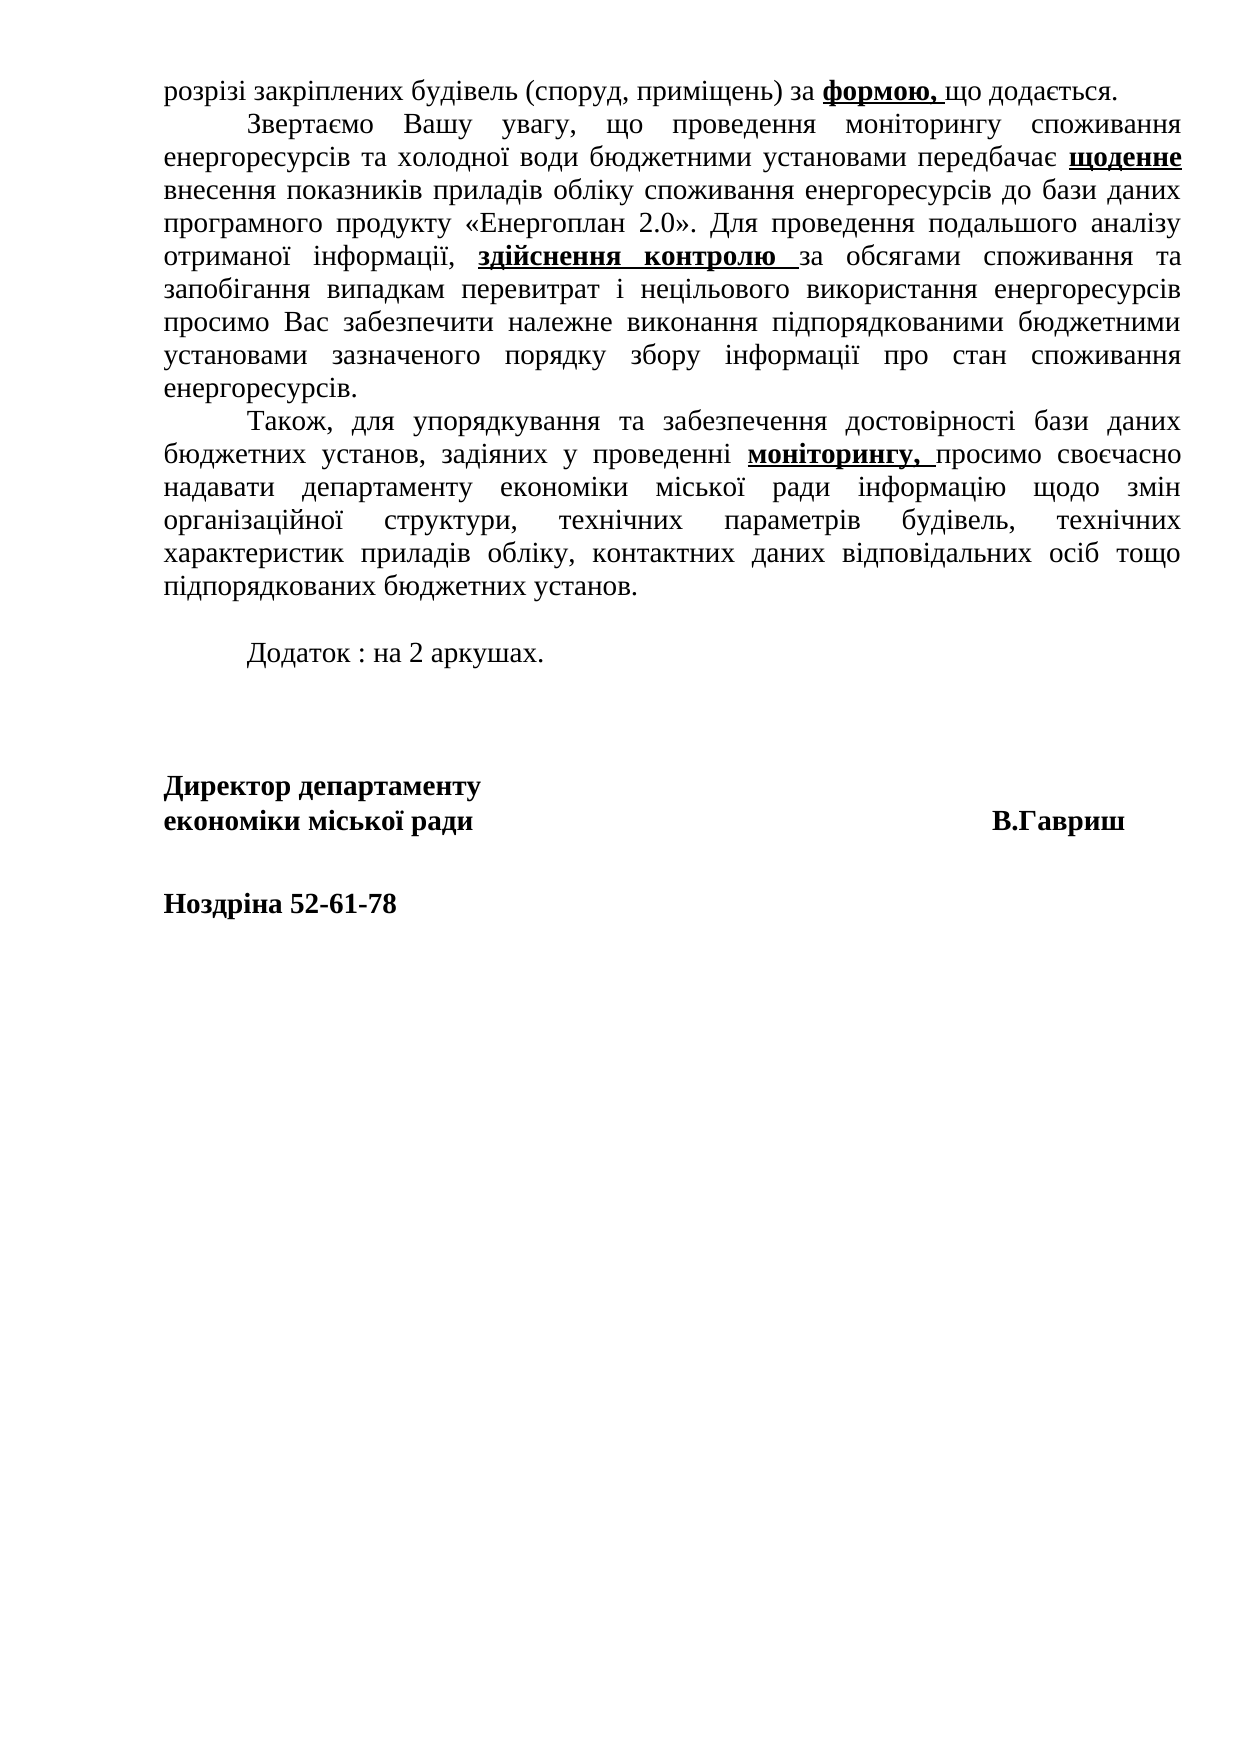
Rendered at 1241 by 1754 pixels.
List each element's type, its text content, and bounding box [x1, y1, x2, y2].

text Директор департаменту [163, 769, 1182, 803]
text Ноздріна 52-61-78 [163, 887, 1182, 920]
text Додаток : на 2 аркушах. [163, 636, 1182, 669]
text економіки міської ради В.Гавриш [163, 803, 1182, 836]
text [163, 74, 1182, 107]
text Звертаємо Вашу увагу, що проведення моніторингу споживання енергоресурсів та холодної води бюджетними установами передбачає щоденне внесення показників приладів обліку споживання енергоресурсів до бази даних програмного продукту «Енергоплан 2.0». Для проведення подальшого аналізу отриманої інформації, здійснення контролю за обсягами споживання та запобігання випадкам перевитрат і нецільового використання енергоресурсів просимо Вас забезпечити належне виконання підпорядкованими бюджетними установами зазначеного порядку збору інформації про стан споживання енергоресурсів. [163, 107, 1182, 404]
text Також, для упорядкування та забезпечення достовірності бази даних бюджетних установ, задіяних у проведенні моніторингу, просимо своєчасно надавати департаменту економіки міської ради інформацію щодо змін організаційної структури, технічних параметрів будівель, технічних характеристик приладів обліку, контактних даних відповідальних осіб тощо підпорядкованих бюджетних установ. [163, 404, 1182, 602]
